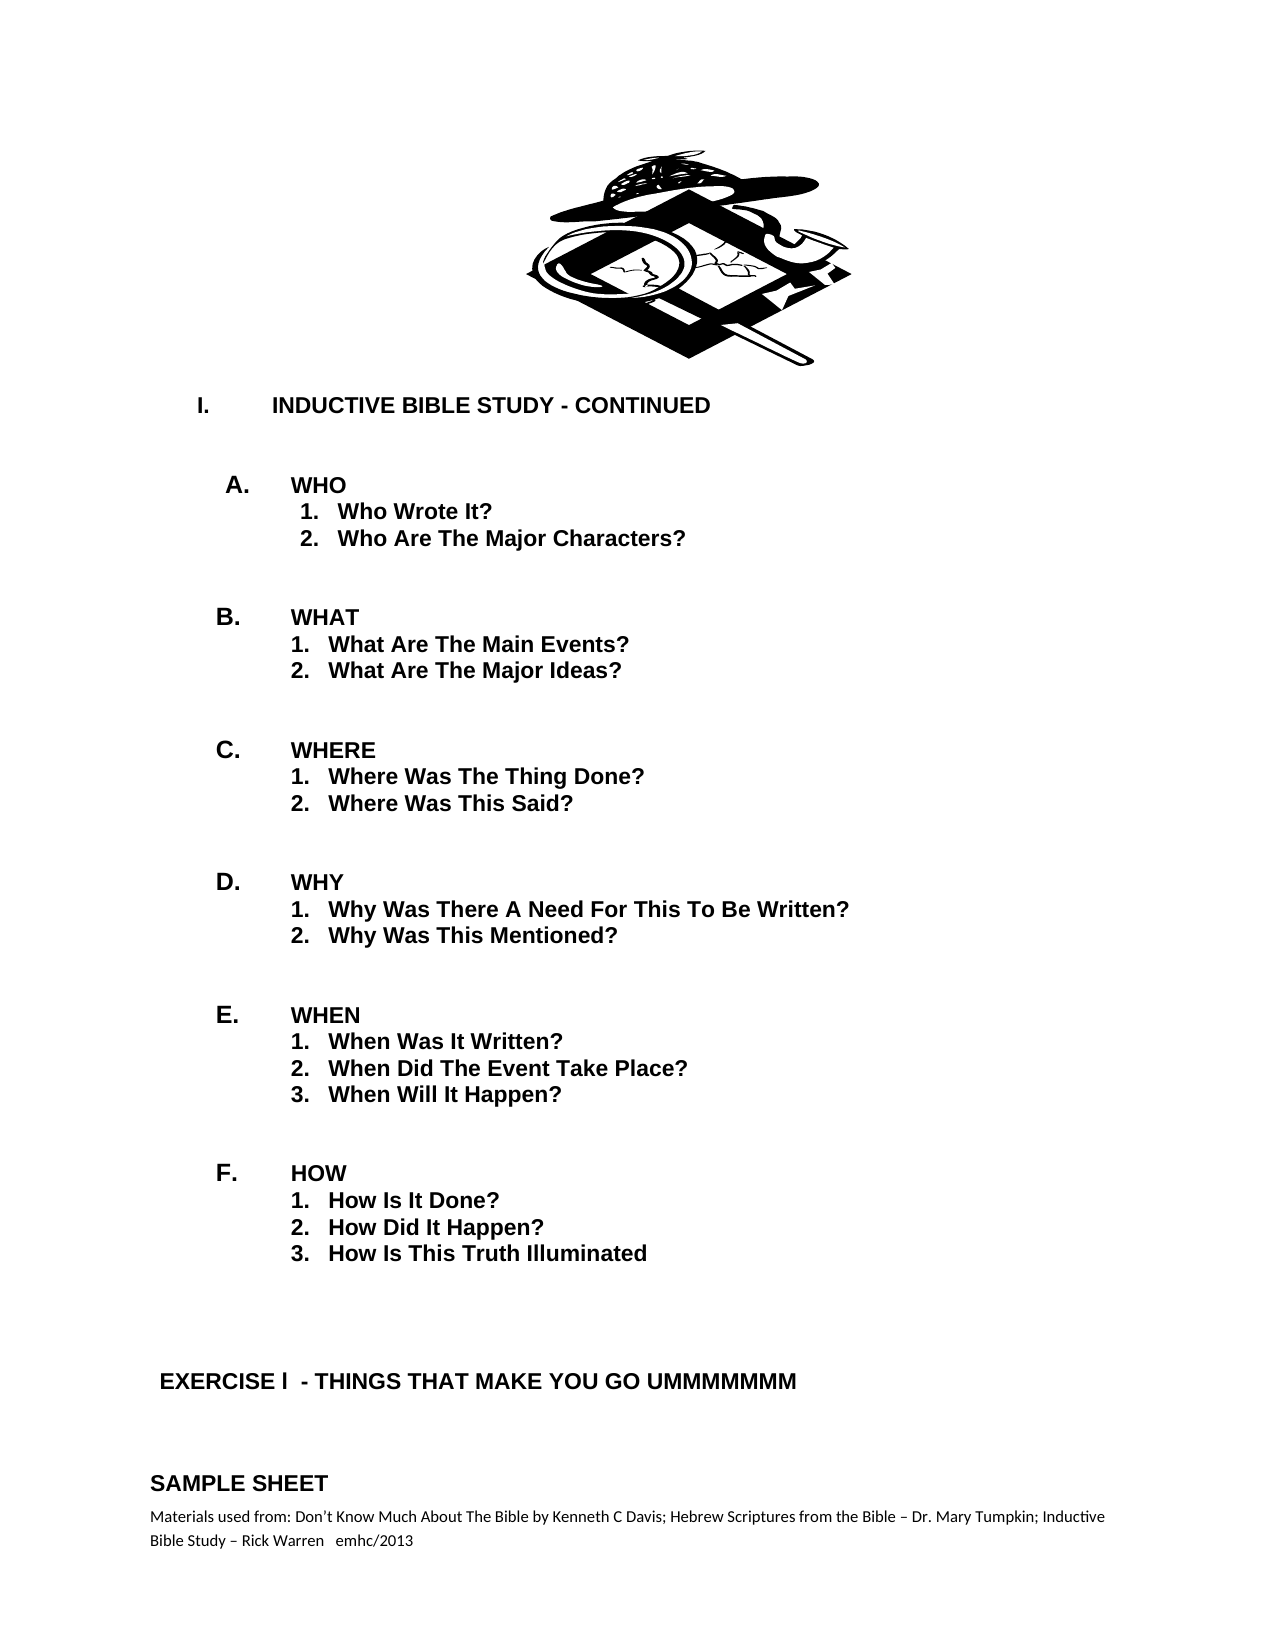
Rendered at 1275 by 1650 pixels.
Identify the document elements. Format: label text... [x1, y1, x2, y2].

list Where Was The Thing Done? [291, 763, 1069, 790]
list HOW [216, 1158, 1069, 1187]
list Why Was This Mentioned? [291, 922, 1069, 948]
list When Was It Written? [291, 1028, 1069, 1055]
list WHEN [216, 999, 1069, 1028]
list WHAT [216, 602, 1069, 631]
list WHY [216, 867, 1069, 896]
text SAMPLE SHEET [150, 1470, 1125, 1497]
list When Will It Happen? [291, 1081, 1069, 1107]
list Who Are The Major Characters? [300, 525, 1069, 551]
list How Did It Happen? [291, 1213, 1069, 1240]
list Why Was There A Need For This To Be Written? [291, 896, 1069, 922]
list When Did The Event Take Place? [291, 1055, 1069, 1081]
list Who Wrote It? [300, 498, 1069, 525]
list What Are The Major Ideas? [291, 657, 1069, 683]
text EXERCISE l - THINGS THAT MAKE YOU GO UMMMMMMM [159, 1368, 1125, 1395]
list Where Was This Said? [291, 790, 1069, 816]
list What Are The Main Events? [291, 631, 1069, 657]
list WHERE [216, 734, 1069, 763]
list WHO [225, 469, 1125, 498]
list How Is It Done? [291, 1187, 1069, 1213]
list How Is This Truth Illuminated [291, 1240, 1069, 1266]
list INDUCTIVE BIBLE STUDY - CONTINUED [197, 392, 1125, 418]
